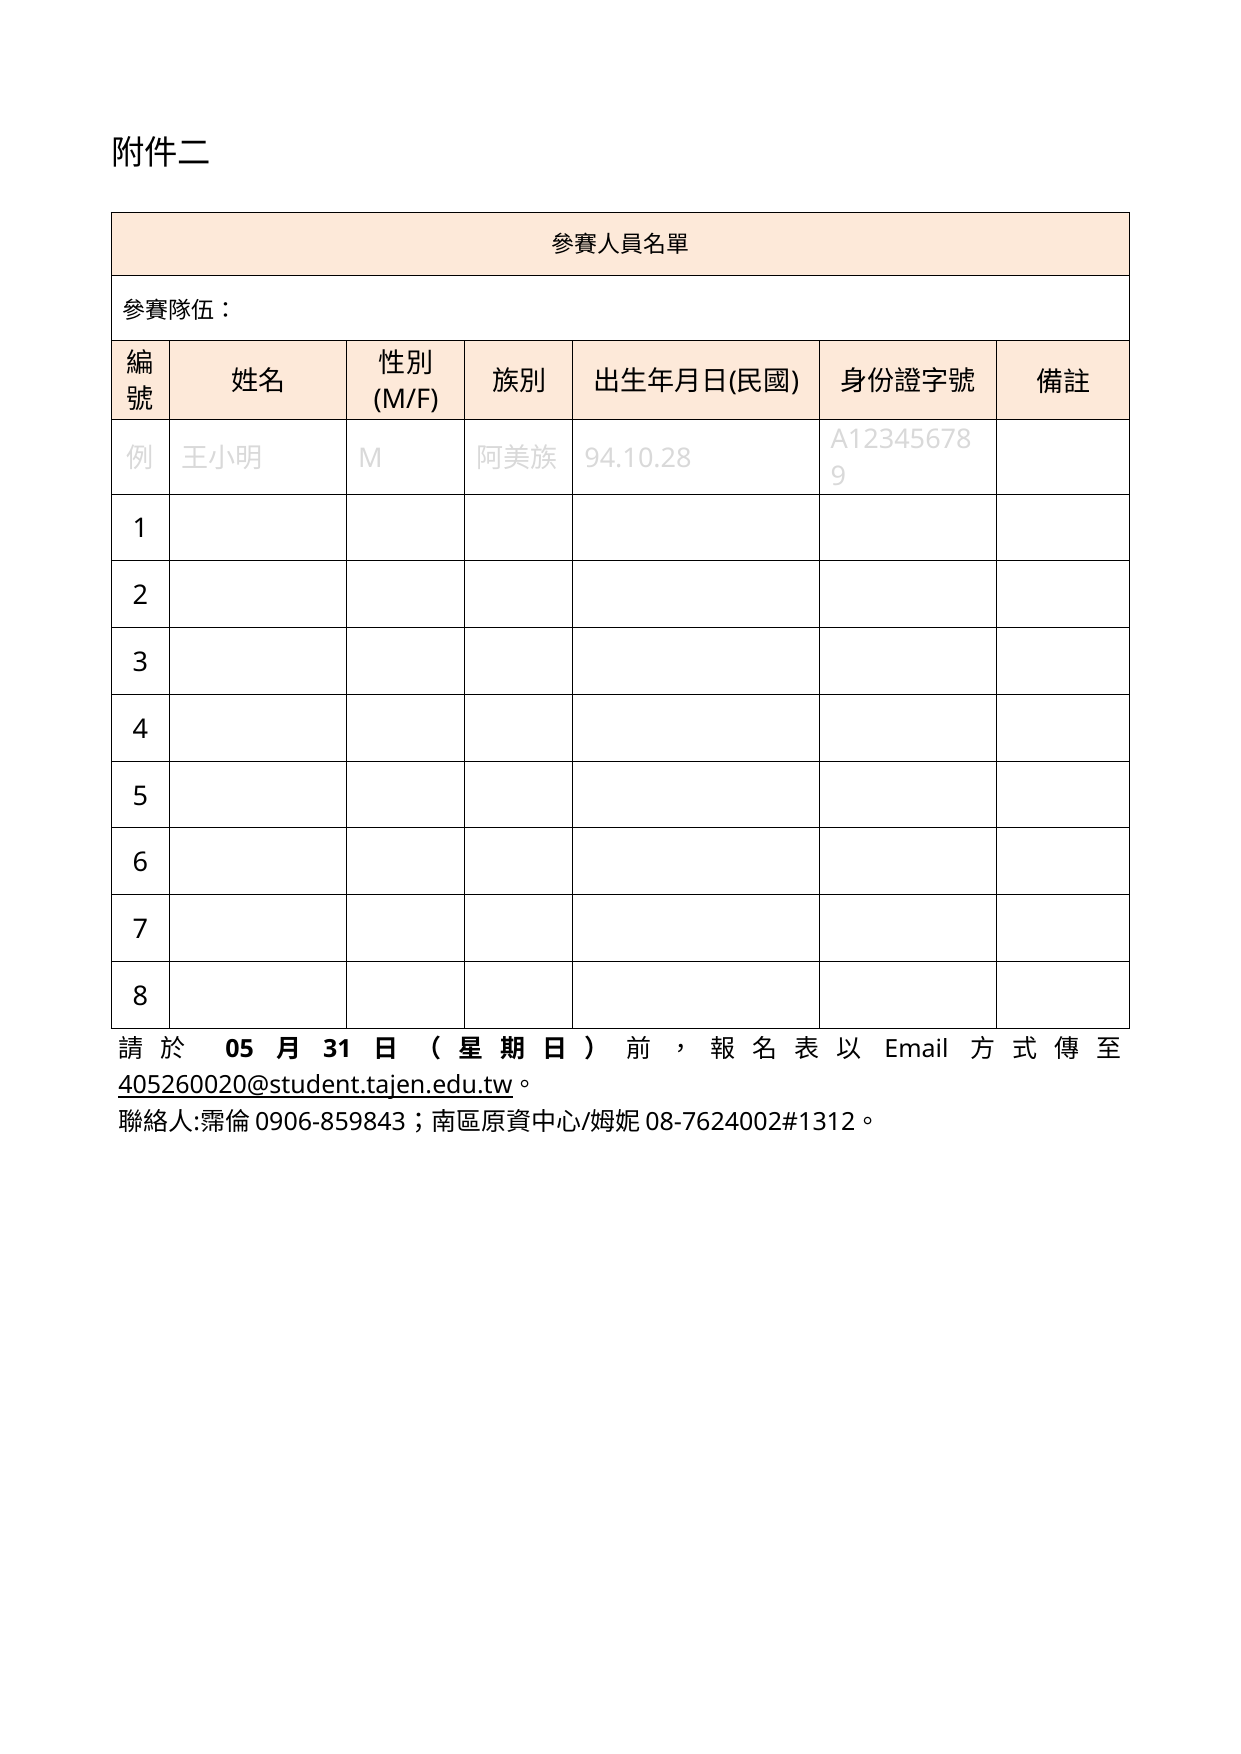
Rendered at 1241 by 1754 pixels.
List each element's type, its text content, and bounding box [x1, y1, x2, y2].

table_cell [347, 962, 464, 1028]
table_cell [820, 495, 996, 560]
table_cell [573, 695, 819, 761]
table_cell 性別 (M/F) [347, 341, 464, 419]
table_cell [465, 561, 572, 627]
table_cell [347, 895, 464, 961]
table_cell 備註 [997, 341, 1129, 419]
table_cell [465, 895, 572, 961]
table_cell 族別 [465, 341, 572, 419]
table_cell 3 [112, 628, 169, 694]
table_cell [465, 695, 572, 761]
table_cell [170, 895, 346, 961]
table_cell [347, 828, 464, 894]
table_cell [465, 628, 572, 694]
table_cell 94.10.28 [573, 420, 819, 493]
table_cell [997, 628, 1129, 694]
table_cell [347, 495, 464, 560]
table_cell [997, 695, 1129, 761]
table_cell [997, 495, 1129, 560]
table_cell 阿美族 [465, 420, 572, 493]
table_cell [820, 762, 996, 827]
table_cell 7 [112, 895, 169, 961]
table_cell [170, 495, 346, 560]
table_cell [347, 695, 464, 761]
table_cell [997, 895, 1129, 961]
table_cell 身份證字號 [820, 341, 996, 419]
table_cell M [347, 420, 464, 493]
table_cell [997, 420, 1129, 493]
table_cell [573, 828, 819, 894]
table_cell [347, 762, 464, 827]
table_cell 1 [112, 495, 169, 560]
table_cell [820, 895, 996, 961]
table_cell 姓名 [170, 341, 346, 419]
table_cell 出生年月日(民國) [573, 341, 819, 419]
table_cell 參賽隊伍： [112, 276, 1129, 340]
table_cell [465, 495, 572, 560]
table_header 參賽人員名單 [112, 213, 1129, 275]
table_cell A123456789 [820, 420, 996, 493]
table_cell [573, 628, 819, 694]
table_cell [347, 561, 464, 627]
table_cell [820, 962, 996, 1028]
table_cell [465, 962, 572, 1028]
table_cell 編號 [112, 341, 169, 419]
table_cell [820, 628, 996, 694]
table_cell [573, 895, 819, 961]
table_cell [465, 828, 572, 894]
table_cell [820, 828, 996, 894]
text 聯絡人:霈倫0906-859843；南區原資中心/姆妮08-7624002#1312。 [118, 1101, 1122, 1137]
table_cell [170, 828, 346, 894]
table_cell [820, 695, 996, 761]
table_cell 2 [112, 561, 169, 627]
table_cell [573, 962, 819, 1028]
table_cell 4 [112, 695, 169, 761]
table_cell 王小明 [170, 420, 346, 493]
table_cell 8 [112, 962, 169, 1028]
table_cell [997, 828, 1129, 894]
text 請於 05月31日（星期日）前，報名表以Email方式傳至405260020@student.tajen.edu.tw。 [118, 1029, 1122, 1101]
table_cell [997, 962, 1129, 1028]
table_cell [997, 762, 1129, 827]
table_cell [170, 962, 346, 1028]
table_cell 5 [112, 762, 169, 827]
table_cell 6 [112, 828, 169, 894]
table_cell [573, 495, 819, 560]
table_cell [170, 695, 346, 761]
table_cell [573, 762, 819, 827]
table_cell [573, 561, 819, 627]
table_cell [170, 762, 346, 827]
table_cell [820, 561, 996, 627]
table_cell [170, 561, 346, 627]
table_cell [465, 762, 572, 827]
table_cell [347, 628, 464, 694]
table_cell [170, 628, 346, 694]
table_cell 例 [112, 420, 169, 493]
table_cell [997, 561, 1129, 627]
